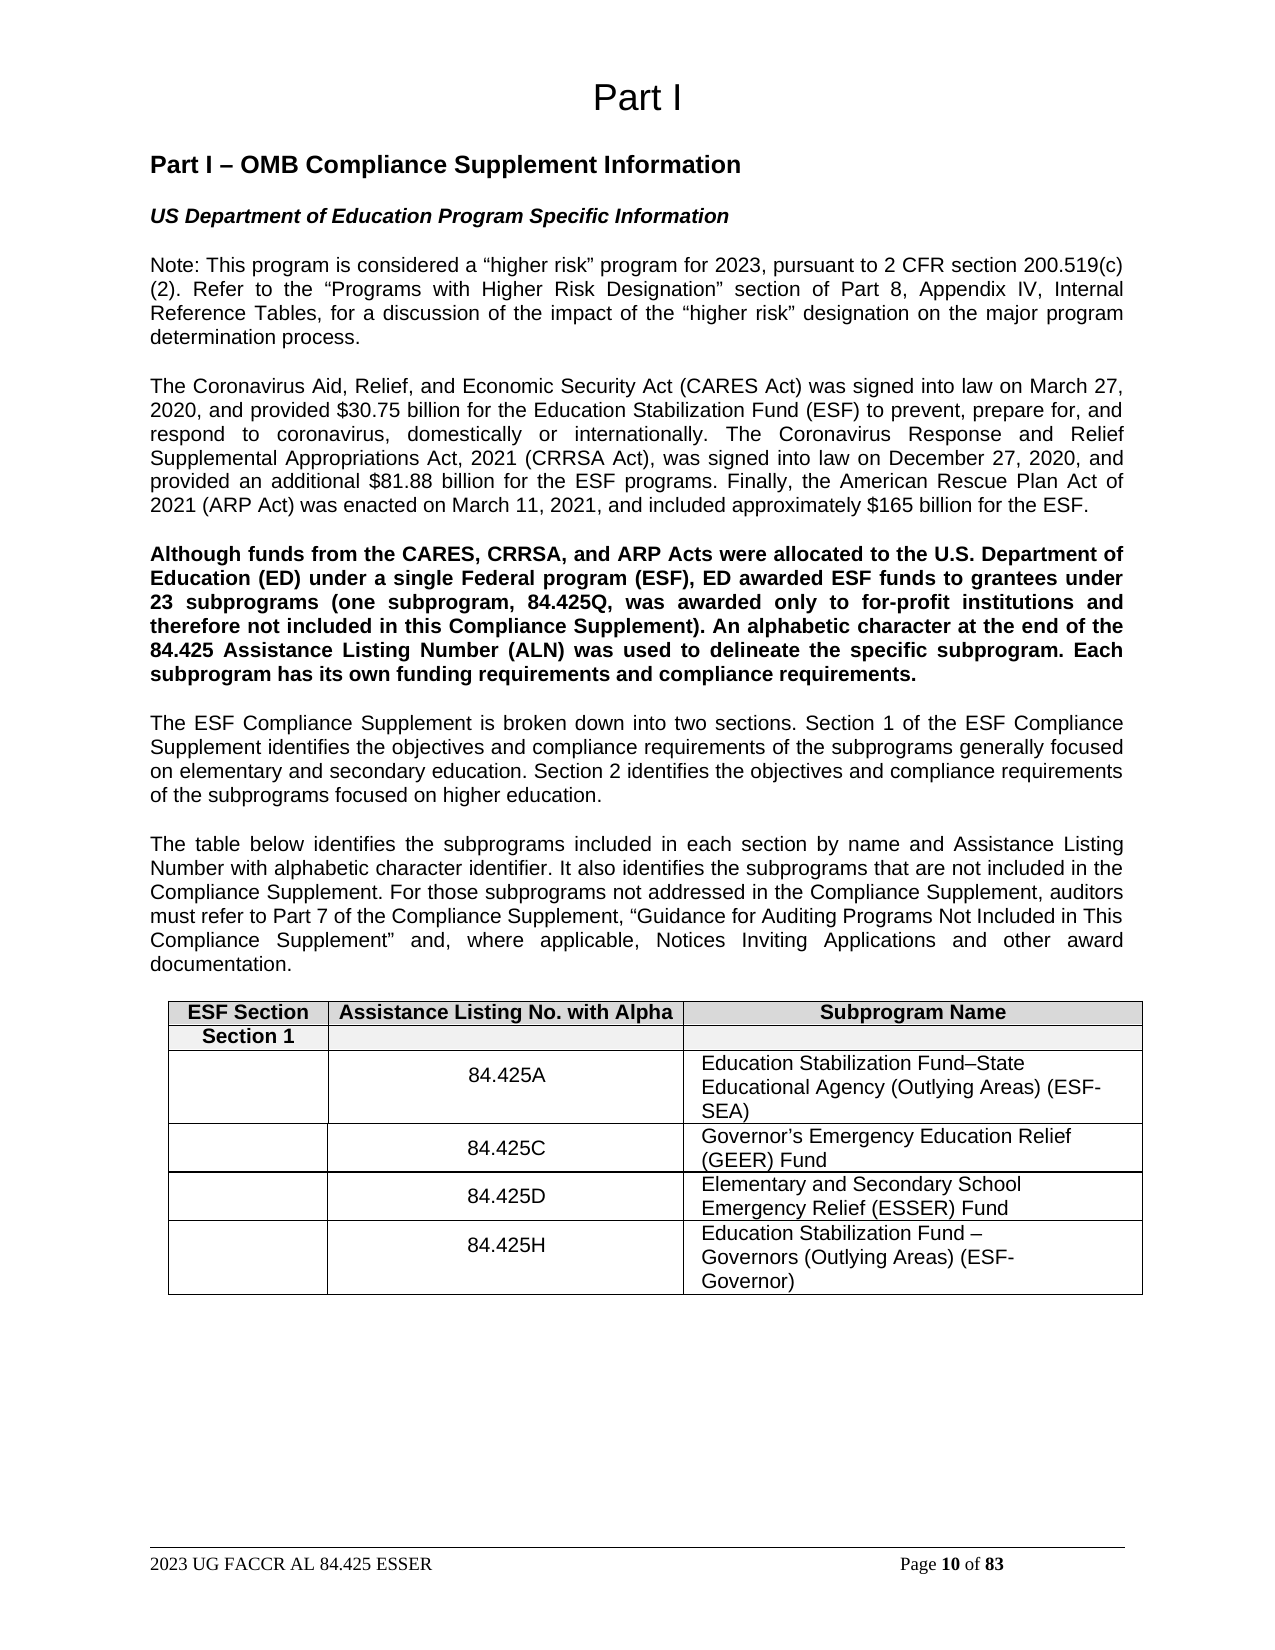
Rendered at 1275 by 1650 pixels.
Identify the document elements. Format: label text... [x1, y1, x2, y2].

table_cell 84.425D [328, 1173, 683, 1220]
text The table below identifies the subprograms included in each section by name and Assistance Listing Number with alphabetic character identifier. It also identifies the subprograms that are not included in the Compliance Supplement. For those subprograms not addressed in the Compliance Supplement, auditors must refer to Part 7 of the Compliance Supplement, “Guidance for Auditing Programs Not Included in This Compliance Supplement” and, where applicable, Notices Inviting Applications and other award documentation. [150, 832, 1125, 976]
table_cell [169, 1173, 327, 1220]
text US Department of Education Program Specific Information [150, 204, 1125, 228]
table_cell 84.425H [328, 1221, 683, 1293]
table_cell [684, 1026, 1142, 1049]
table_cell 84.425A [329, 1051, 683, 1122]
table_cell Education Stabilization Fund–State Educational Agency (Outlying Areas) (ESF-SEA) [684, 1051, 1142, 1122]
table_cell Elementary and Secondary School Emergency Relief (ESSER) Fund [684, 1173, 1142, 1220]
text The Coronavirus Aid, Relief, and Economic Security Act (CARES Act) was signed into law on March 27, 2020, and provided $30.75 billion for the Education Stabilization Fund (ESF) to prevent, prepare for, and respond to coronavirus, domestically or internationally. The Coronavirus Response and Relief Supplemental Appropriations Act, 2021 (CRRSA Act), was signed into law on December 27, 2020, and provided an additional $81.88 billion for the ESF programs. Finally, the American Rescue Plan Act of 2021 (ARP Act) was enacted on March 11, 2021, and included approximately $165 billion for the ESF. [150, 373, 1125, 517]
table_header Subprogram Name [684, 1002, 1142, 1024]
table_cell [329, 1026, 683, 1049]
text Although funds from the CARES, CRRSA, and ARP Acts were allocated to the U.S. Department of Education (ED) under a single Federal program (ESF), ED awarded ESF funds to grantees under 23 subprograms (one subprogram, 84.425Q, was awarded only to for-profit institutions and therefore not included in this Compliance Supplement). An alphabetic character at the end of the 84.425 Assistance Listing Number (ALN) was used to delineate the specific subprogram. Each subprogram has its own funding requirements and compliance requirements. [150, 542, 1125, 686]
table_cell Governor’s Emergency Education Relief (GEER) Fund [684, 1124, 1142, 1171]
table_header ESF Section [169, 1002, 328, 1024]
table_cell Education Stabilization Fund – Governors (Outlying Areas) (ESF-Governor) [684, 1221, 1142, 1293]
text Note: This program is considered a “higher risk” program for 2023, pursuant to 2 CFR section 200.519(c)(2). Refer to the “Programs with Higher Risk Designation” section of Part 8, Appendix IV, Internal Reference Tables, for a discussion of the impact of the “higher risk” designation on the major program determination process. [150, 253, 1125, 348]
table_cell [169, 1221, 327, 1293]
subtitle Part I – OMB Compliance Supplement Information [150, 150, 1125, 179]
table_cell 84.425C [328, 1124, 683, 1171]
table_header Assistance Listing No. with Alpha [329, 1002, 683, 1024]
table_cell [169, 1124, 327, 1171]
text The ESF Compliance Supplement is broken down into two sections. Section 1 of the ESF Compliance Supplement identifies the objectives and compliance requirements of the subprograms generally focused on elementary and secondary education. Section 2 identifies the objectives and compliance requirements of the subprograms focused on higher education. [150, 711, 1125, 807]
table_cell [169, 1051, 328, 1122]
table_cell Section 1 [169, 1026, 328, 1049]
